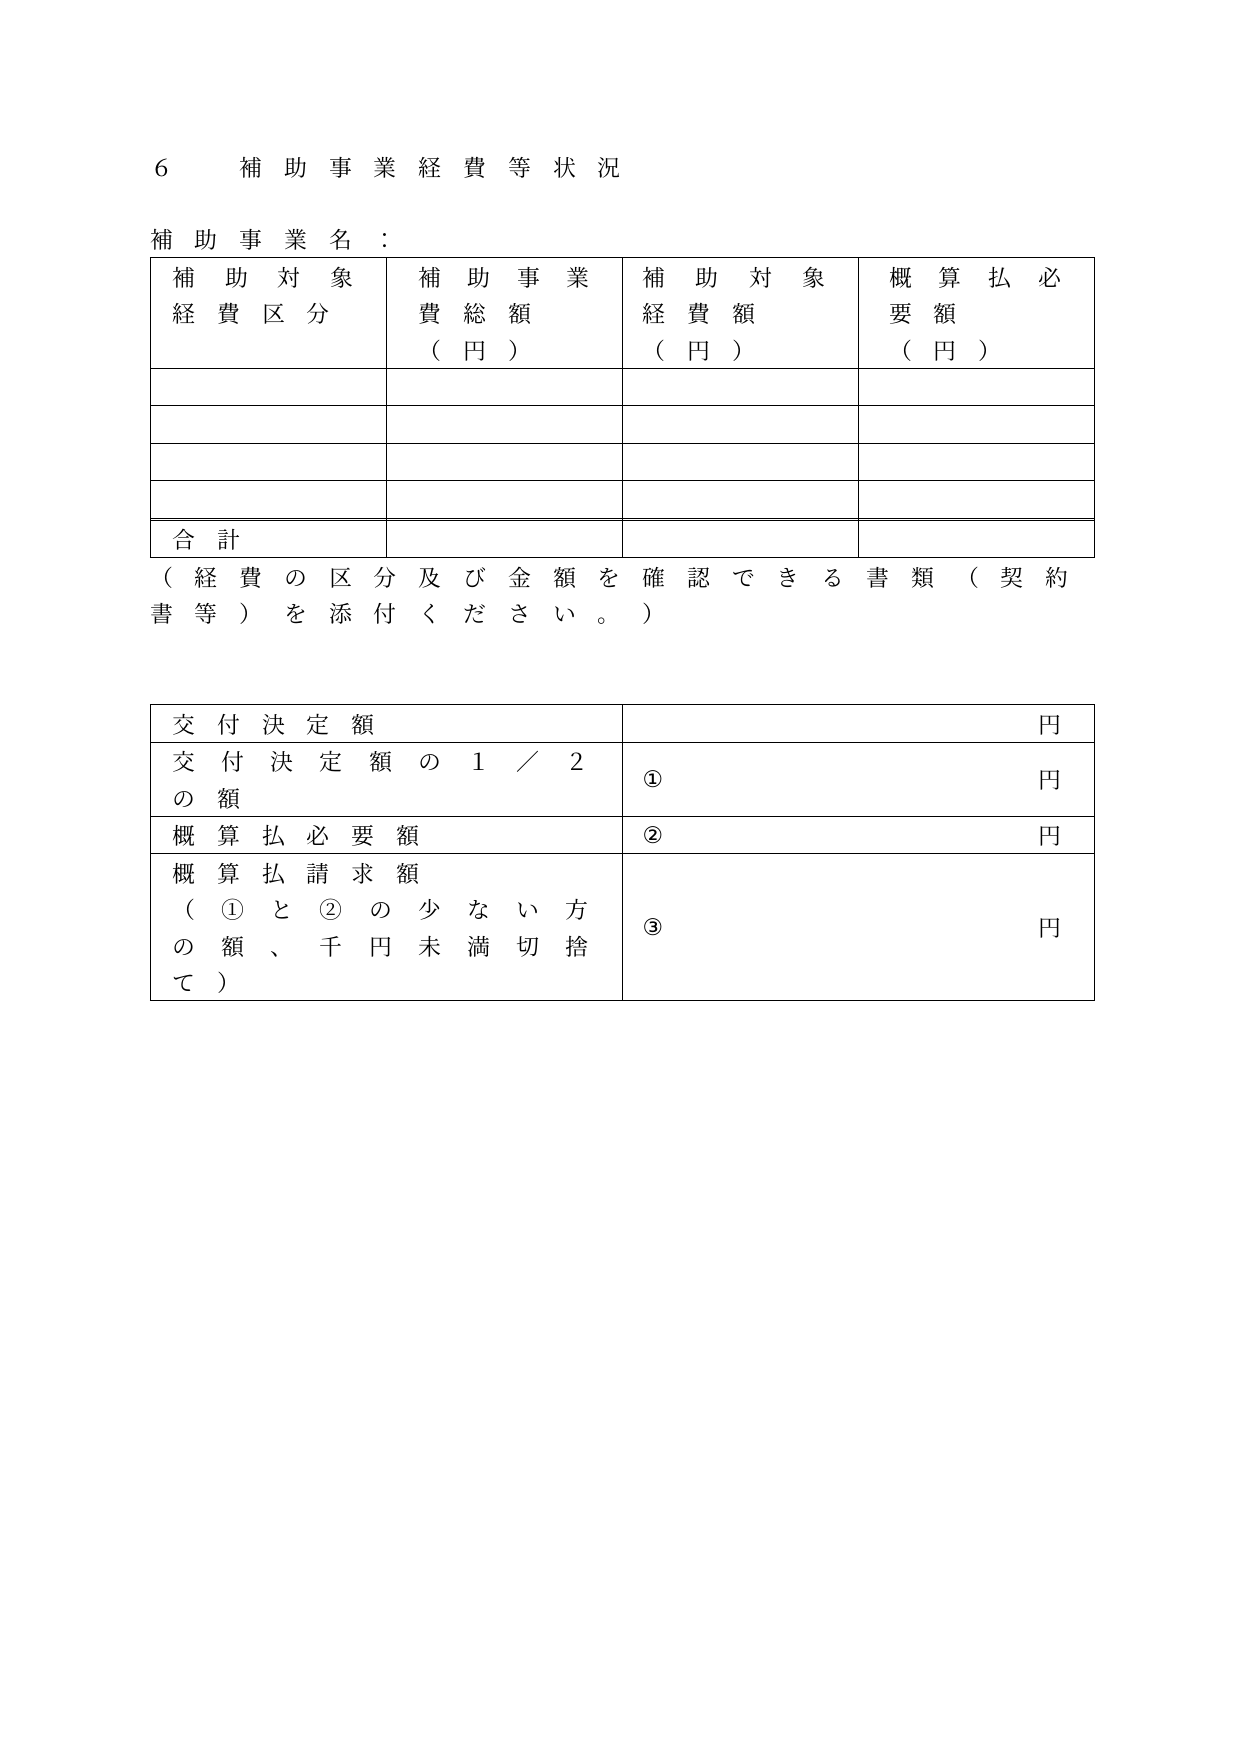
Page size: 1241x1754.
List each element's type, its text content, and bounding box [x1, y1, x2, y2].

table_cell [151, 406, 386, 443]
table_cell 合計 [151, 521, 386, 557]
table_cell 円 [681, 854, 1094, 1000]
table_header 補助事業費総額 （円） [387, 258, 622, 368]
table_cell [151, 481, 386, 518]
table_cell [859, 521, 1094, 557]
table_header 円 [681, 705, 1094, 742]
table_cell ② [623, 817, 681, 853]
table_cell 概算払請求額 （①と②の少ない方の額、千円未満切捨て） [151, 854, 622, 1000]
table_cell [859, 369, 1094, 405]
table_cell 円 [681, 817, 1094, 853]
table_cell ① [623, 743, 681, 816]
table_cell [859, 481, 1094, 518]
table_cell [387, 444, 622, 480]
table_cell [623, 406, 858, 443]
table_cell 概算払必要額 [151, 817, 622, 853]
table_cell [387, 521, 622, 557]
table_cell [859, 444, 1094, 480]
text ６ 補助事業経費等状況 [150, 148, 1090, 184]
table_cell [623, 444, 858, 480]
table_header [623, 705, 681, 742]
table_header 概算払必要額 （円） [859, 258, 1094, 368]
table_cell 円 [681, 743, 1094, 816]
table_cell [387, 406, 622, 443]
table_header 交付決定額 [151, 705, 622, 742]
text 補助事業名： [150, 221, 1090, 257]
table_header 補助対象経費区分 [151, 258, 386, 368]
table_cell [151, 369, 386, 405]
table_cell [387, 369, 622, 405]
table_cell [387, 481, 622, 518]
table_cell ③ [623, 854, 681, 1000]
table_cell [151, 444, 386, 480]
text （経費の区分及び金額を確認できる書類（契約書等）を添付ください。） [150, 558, 1090, 631]
table_header 補助対象経費額 （円） [623, 258, 858, 368]
table_cell [859, 406, 1094, 443]
table_cell [623, 521, 858, 557]
table_cell [623, 369, 858, 405]
table_cell 交付決定額の１／２の額 [151, 743, 622, 816]
table_cell [623, 481, 858, 518]
